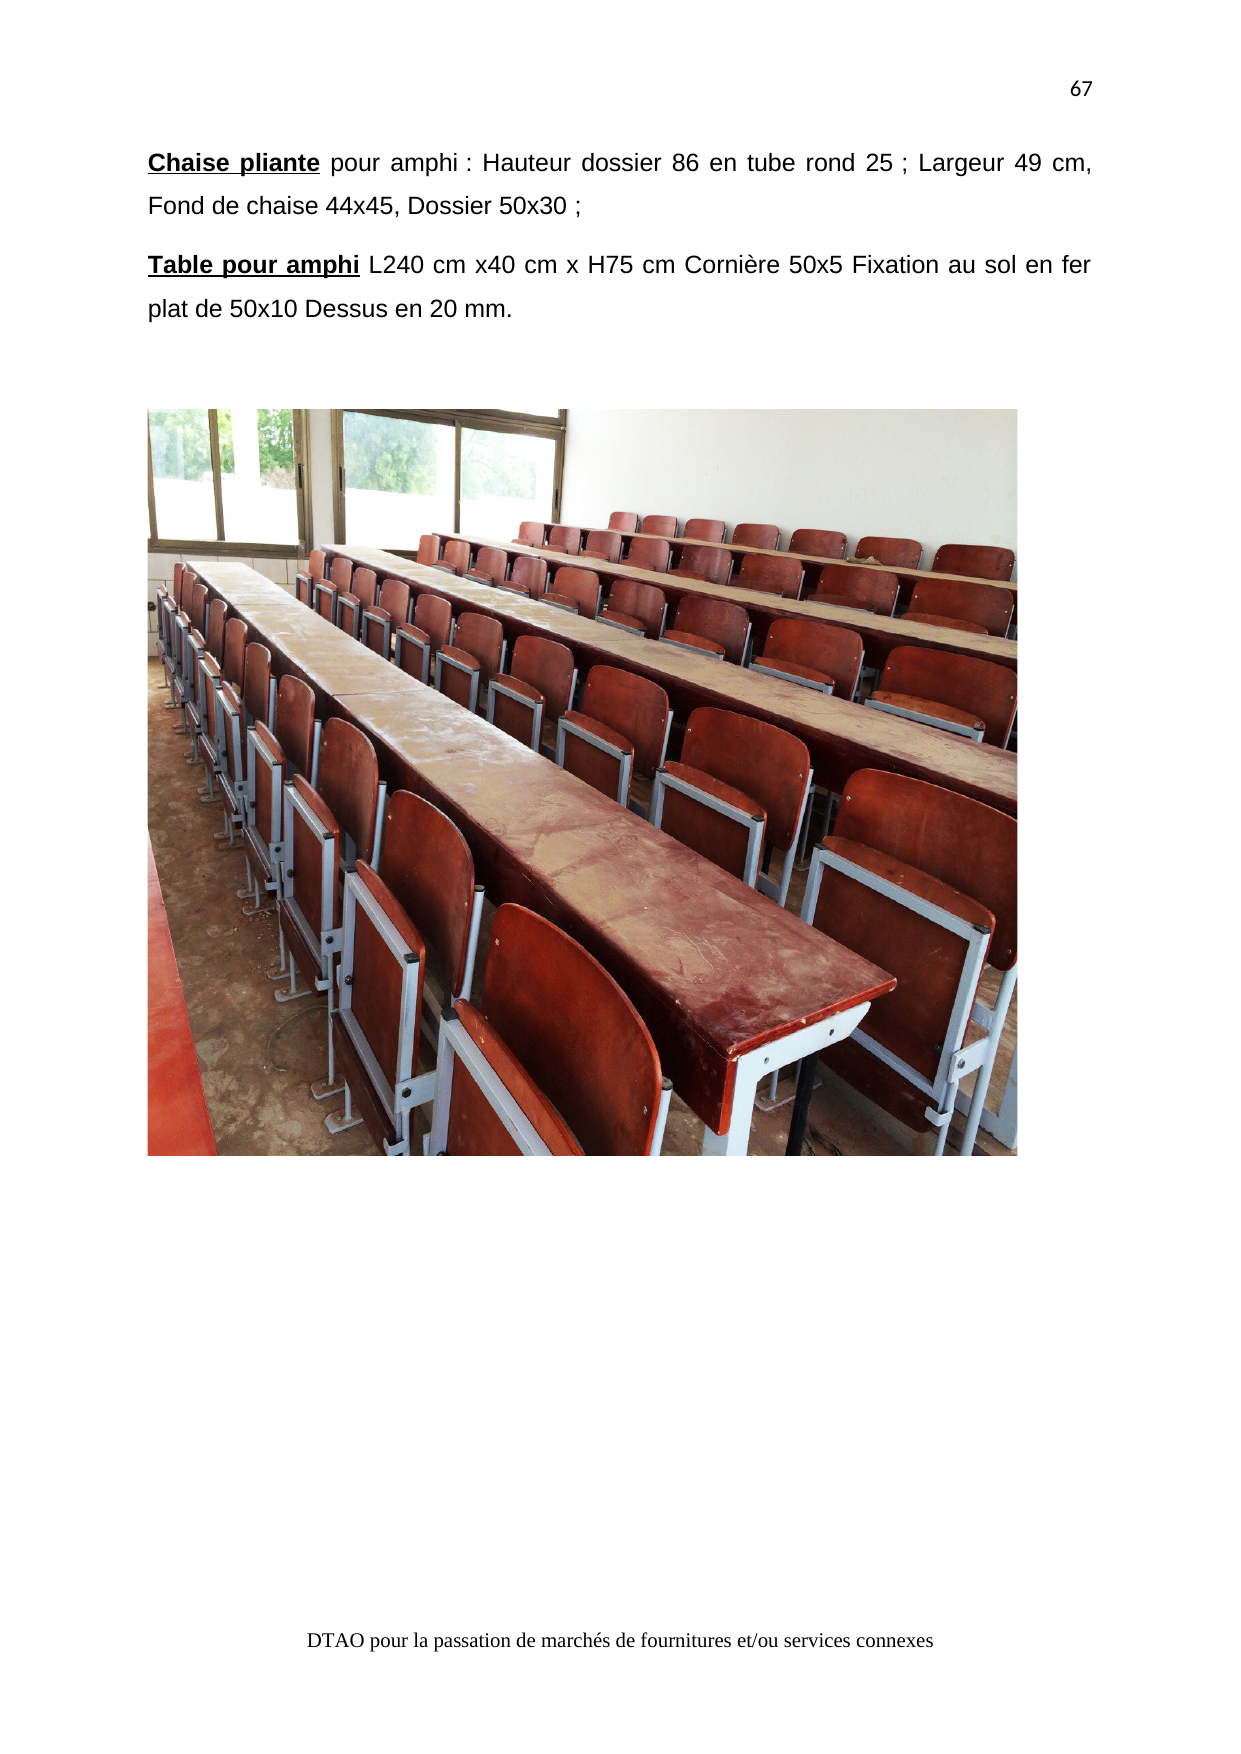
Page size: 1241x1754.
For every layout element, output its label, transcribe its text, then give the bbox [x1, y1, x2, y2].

text Chaise pliante pour amphi : Hauteur dossier 86 en tube rond 25 ; Largeur 49 cm, Fond de chaise 44x45, Dossier 50x30 ; [148, 148, 1093, 219]
text Table pour amphi L240 cm x40 cm x H75 cm Cornière 50x5 Fixation au sol en fer plat de 50x10 Dessus en 20 mm. [148, 251, 1093, 322]
picture [147, 409, 1018, 1156]
